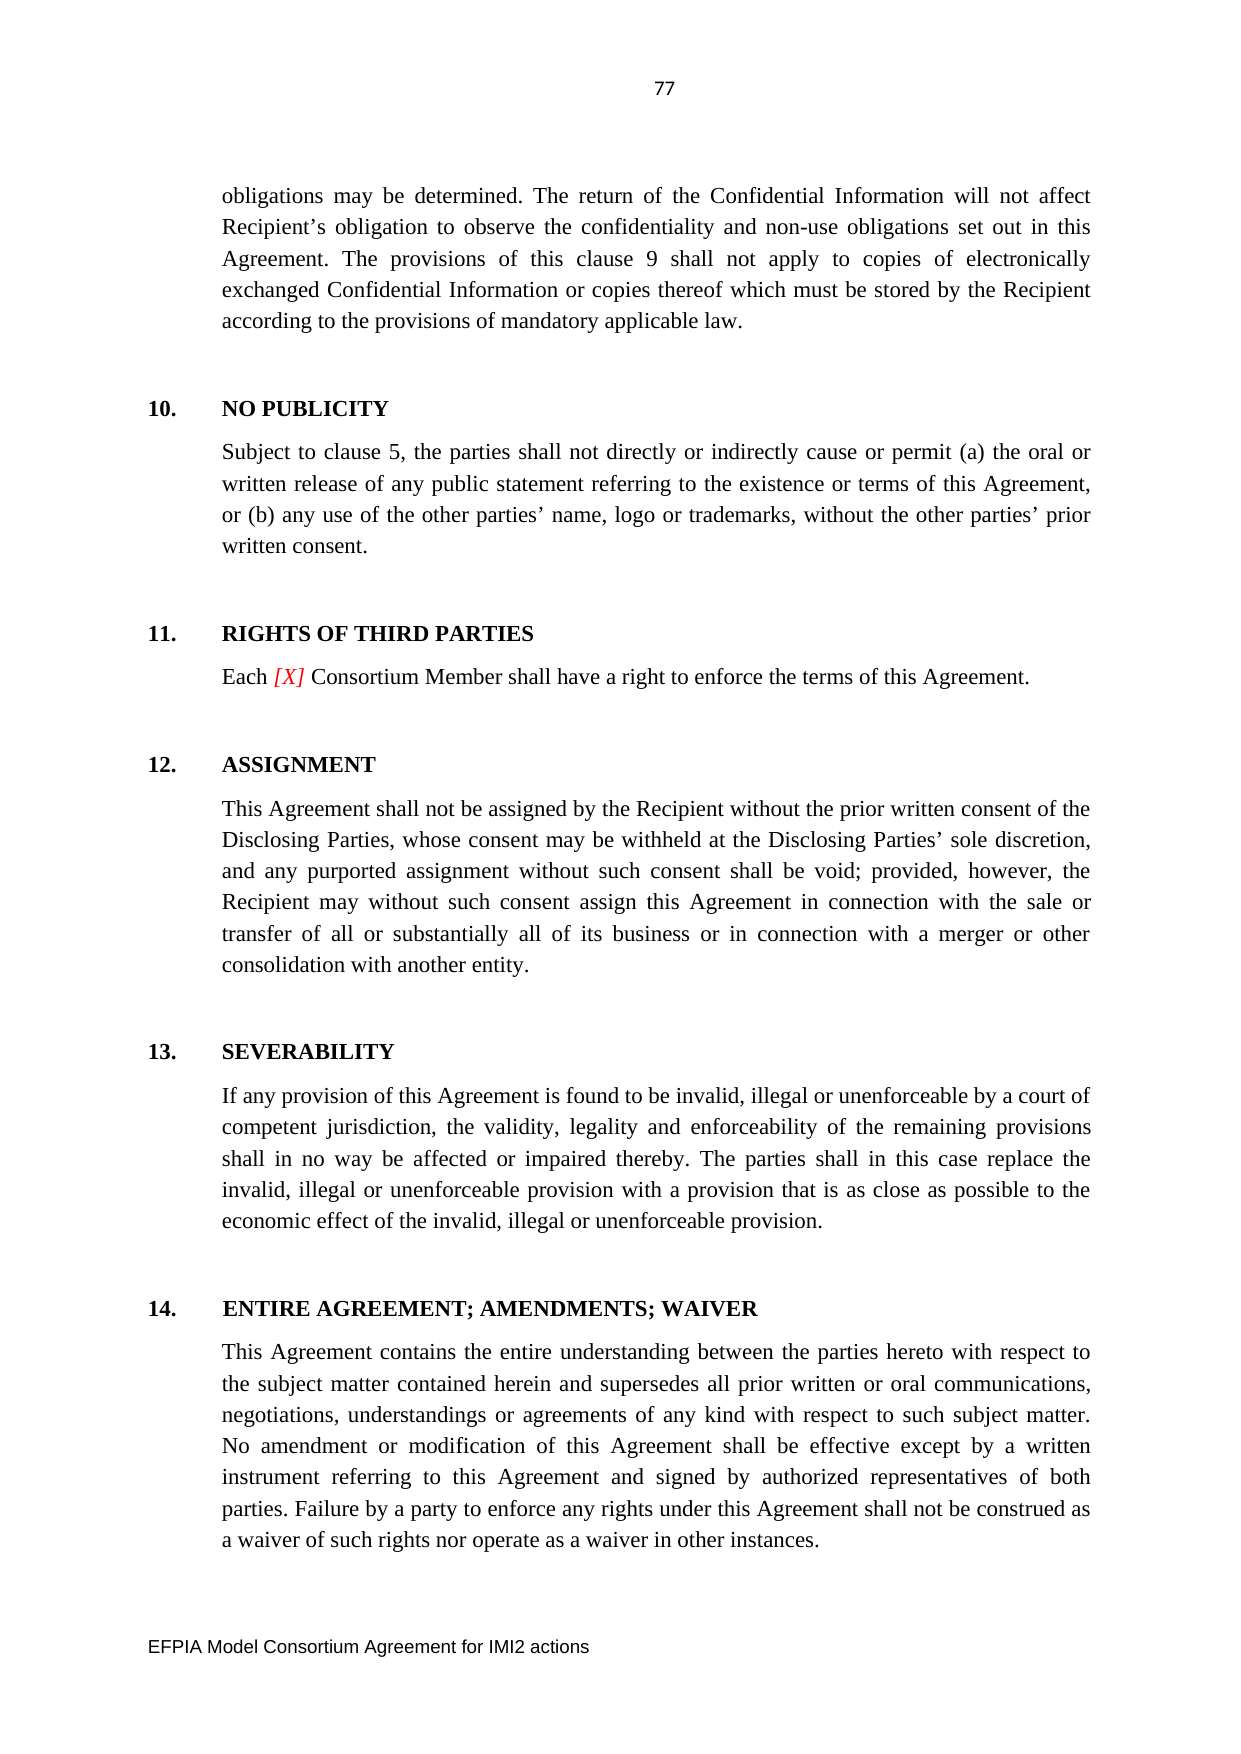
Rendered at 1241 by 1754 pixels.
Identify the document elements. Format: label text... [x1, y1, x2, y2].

subtitle Assignment [148, 746, 1092, 777]
subtitle Rights of Third Parties [148, 615, 1092, 646]
subtitle Entire Agreement; Amendments; Waiver [148, 1290, 1092, 1321]
text This Agreement shall not be assigned by the Recipient without the prior written consent of the Disclosing Parties, whose consent may be withheld at the Disclosing Parties’ sole discretion, and any purported assignment without such consent shall be void; provided, however, the Recipient may without such consent assign this Agreement in connection with the sale or transfer of all or substantially all of its business or in connection with a merger or other consolidation with another entity. [222, 790, 1092, 977]
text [222, 177, 1092, 333]
text Each [X] Consortium Member shall have a right to enforce the terms of this Agreement. [222, 658, 1092, 690]
subtitle No Publicity [148, 390, 1092, 421]
subtitle Severability [148, 1033, 1092, 1065]
text Subject to clause 5, the parties shall not directly or indirectly cause or permit (a) the oral or written release of any public statement referring to the existence or terms of this Agreement, or (b) any use of the other parties’ name, logo or trademarks, without the other parties’ prior written consent. [222, 433, 1092, 558]
text If any provision of this Agreement is found to be invalid, illegal or unenforceable by a court of competent jurisdiction, the validity, legality and enforceability of the remaining provisions shall in no way be affected or impaired thereby. The parties shall in this case replace the invalid, illegal or unenforceable provision with a provision that is as close as possible to the economic effect of the invalid, illegal or unenforceable provision. [222, 1077, 1092, 1233]
text This Agreement contains the entire understanding between the parties hereto with respect to the subject matter contained herein and supersedes all prior written or oral communications, negotiations, understandings or agreements of any kind with respect to such subject matter. No amendment or modification of this Agreement shall be effective except by a written instrument referring to this Agreement and signed by authorized representatives of both parties. Failure by a party to enforce any rights under this Agreement shall not be construed as a waiver of such rights nor operate as a waiver in other instances. [222, 1333, 1092, 1552]
